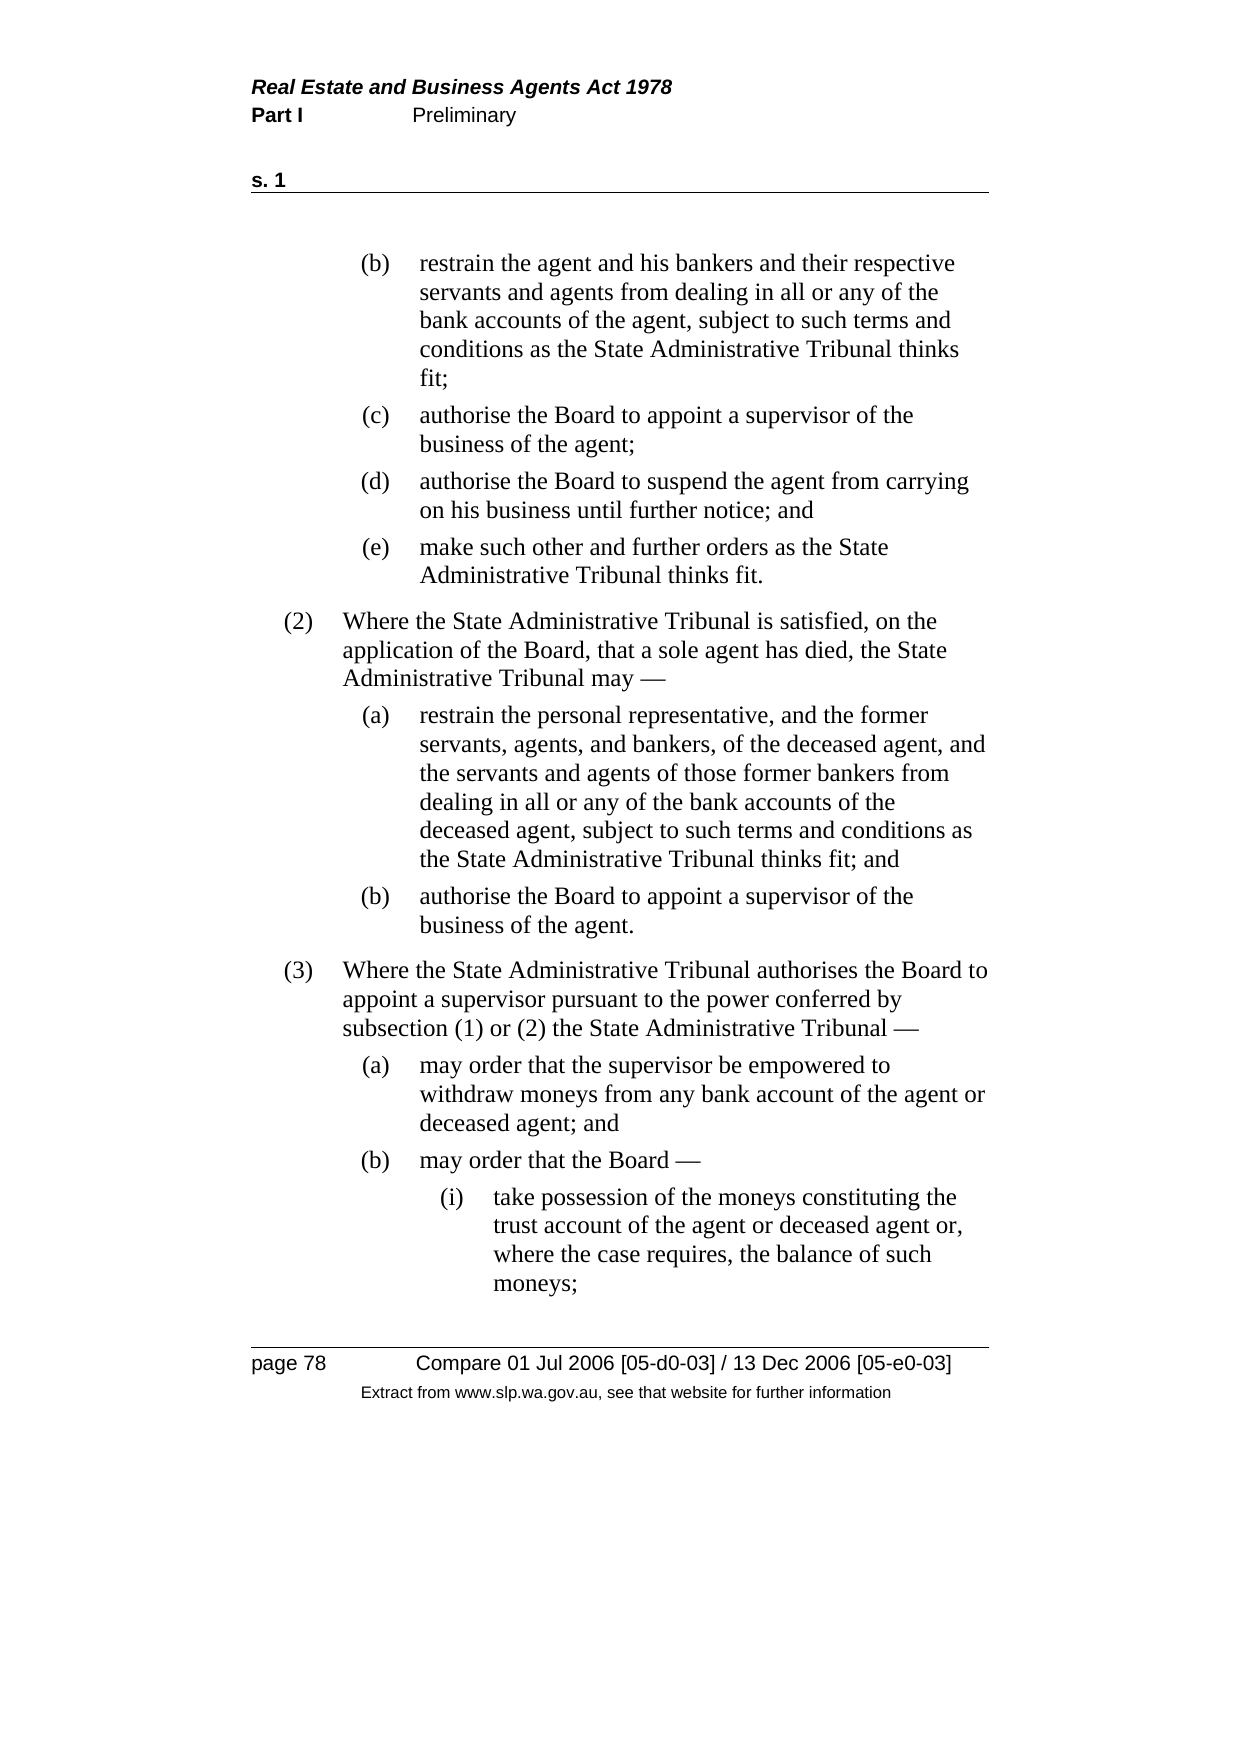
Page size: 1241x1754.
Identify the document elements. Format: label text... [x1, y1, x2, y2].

text (e) make such other and further orders as the State Administrative Tribunal thinks fit. [251, 532, 989, 589]
text (a) restrain the personal representative, and the former servants, agents, and bankers, of the deceased agent, and the servants and agents of those former bankers from dealing in all or any of the bank accounts of the deceased agent, subject to such terms and conditions as the State Administrative Tribunal thinks fit; and [251, 701, 989, 873]
text (c) authorise the Board to appoint a supervisor of the business of the agent; [251, 400, 989, 458]
text (b) may order that the Board — [251, 1145, 989, 1173]
text (i) take possession of the moneys constituting the trust account of the agent or deceased agent or, where the case requires, the balance of such moneys; [251, 1182, 989, 1297]
text (d) authorise the Board to suspend the agent from carrying on his business until further notice; and [251, 466, 989, 523]
text (b) authorise the Board to appoint a supervisor of the business of the agent. [251, 881, 989, 939]
text (a) may order that the supervisor be empowered to withdraw moneys from any bank account of the agent or deceased agent; and [251, 1050, 989, 1136]
text (2) Where the State Administrative Tribunal is satisfied, on the application of the Board, that a sole agent has died, the State Administrative Tribunal may — [251, 606, 989, 692]
text (3) Where the State Administrative Tribunal authorises the Board to appoint a supervisor pursuant to the power conferred by subsection (1) or (2) the State Administrative Tribunal — [251, 956, 989, 1042]
text (b) restrain the agent and his bankers and their respective servants and agents from dealing in all or any of the bank accounts of the agent, subject to such terms and conditions as the State Administrative Tribunal thinks fit; [251, 248, 989, 392]
